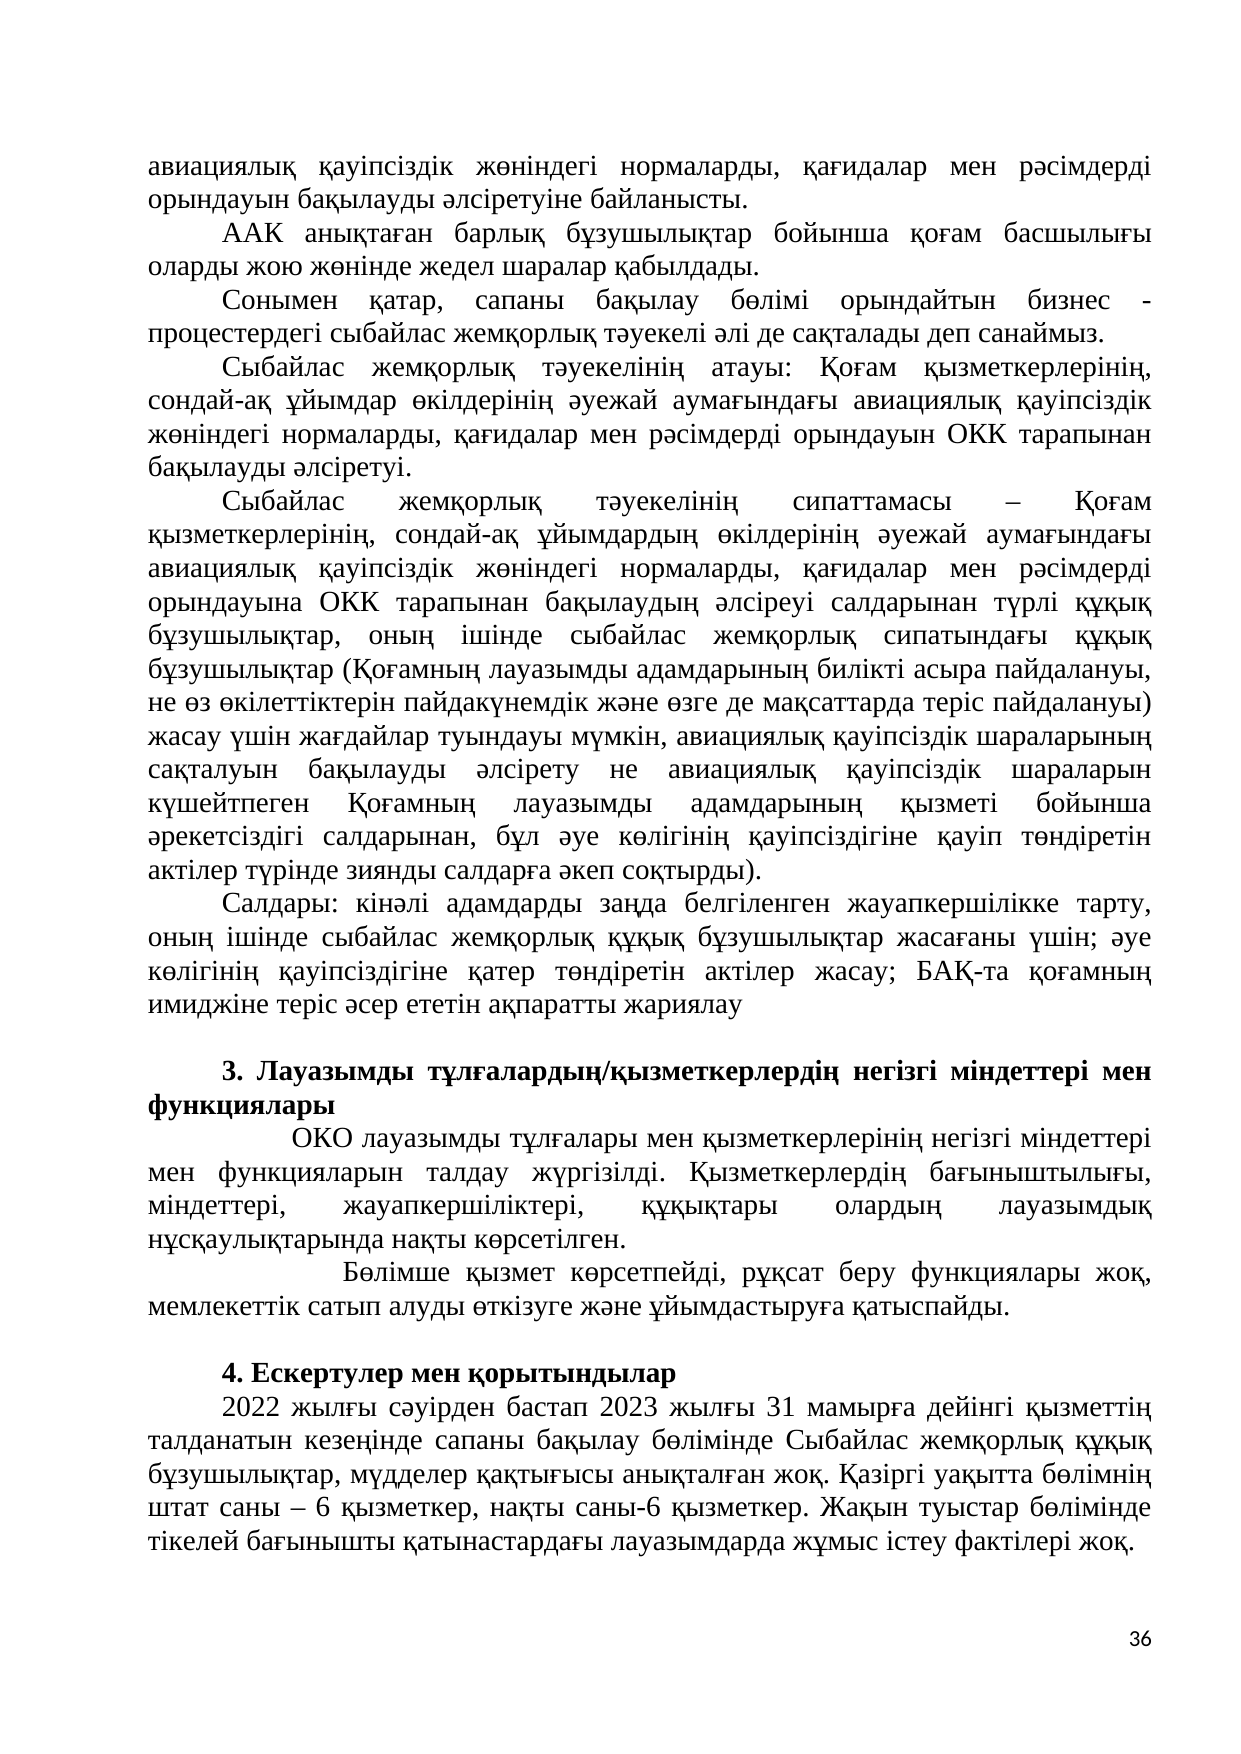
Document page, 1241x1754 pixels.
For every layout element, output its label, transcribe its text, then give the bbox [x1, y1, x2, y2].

text 4. Ескертулер мен қорытындылар [148, 1355, 1152, 1389]
text 3. Лауазымды тұлғалардың/қызметкерлердің негізгі міндеттері мен функциялары [148, 1053, 1152, 1120]
text Сонымен қатар, сапаны бақылау бөлімі орындайтын бизнес - процестердегі сыбайлас жемқорлық тәуекелі әлі де сақталады деп санаймыз. [148, 282, 1152, 349]
text Бөлімше қызмет көрсетпейді, рұқсат беру функциялары жоқ, мемлекеттік сатып алуды өткізуге және ұйымдастыруға қатыспайды. [148, 1254, 1152, 1322]
text ААК анықтаған барлық бұзушылықтар бойынша қоғам басшылығы оларды жою жөнінде жедел шаралар қабылдады. [148, 215, 1152, 282]
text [148, 148, 1152, 215]
text ОКО лауазымды тұлғалары мен қызметкерлерінің негізгі міндеттері мен функцияларын талдау жүргізілді. Қызметкерлердің бағыныштылығы, міндеттері, жауапкершіліктері, құқықтары олардың лауазымдық нұсқаулықтарында нақты көрсетілген. [148, 1120, 1152, 1254]
text 2022 жылғы сәуірден бастап 2023 жылғы 31 мамырға дейінгі қызметтің талданатын кезеңінде сапаны бақылау бөлімінде Сыбайлас жемқорлық құқық бұзушылықтар, мүдделер қақтығысы анықталған жоқ. Қазіргі уақытта бөлімнің штат саны – 6 қызметкер, нақты саны-6 қызметкер. Жақын туыстар бөлімінде тікелей бағынышты қатынастардағы лауазымдарда жұмыс істеу фактілері жоқ. [148, 1389, 1152, 1556]
text Сыбайлас жемқорлық тәуекелінің атауы: Қоғам қызметкерлерінің, сондай-ақ ұйымдар өкілдерінің әуежай аумағындағы авиациялық қауіпсіздік жөніндегі нормаларды, қағидалар мен рәсімдерді орындауын ОКК тарапынан бақылауды әлсіретуі. [148, 349, 1152, 483]
text Сыбайлас жемқорлық тәуекелінің сипаттамасы – Қоғам қызметкерлерінің, сондай-ақ ұйымдардың өкілдерінің әуежай аумағындағы авиациялық қауіпсіздік жөніндегі нормаларды, қағидалар мен рәсімдерді орындауына ОКК тарапынан бақылаудың әлсіреуі салдарынан түрлі құқық бұзушылықтар, оның ішінде сыбайлас жемқорлық сипатындағы құқық бұзушылықтар (Қоғамның лауазымды адамдарының билікті асыра пайдалануы, не өз өкілеттіктерін пайдакүнемдік және өзге де мақсаттарда теріс пайдалануы) жасау үшін жағдайлар туындауы мүмкін, авиациялық қауіпсіздік шараларының сақталуын бақылауды әлсірету не авиациялық қауіпсіздік шараларын күшейтпеген Қоғамның лауазымды адамдарының қызметі бойынша әрекетсіздігі салдарынан, бұл әуе көлігінің қауіпсіздігіне қауіп төндіретін актілер түрінде зиянды салдарға әкеп соқтырды). [148, 483, 1152, 886]
text Салдары: кінәлі адамдарды заңда белгіленген жауапкершілікке тарту, оның ішінде сыбайлас жемқорлық құқық бұзушылықтар жасағаны үшін; әуе көлігінің қауіпсіздігіне қатер төндіретін актілер жасау; БАҚ-та қоғамның имиджіне теріс әсер ететін ақпаратты жариялау [148, 886, 1152, 1020]
